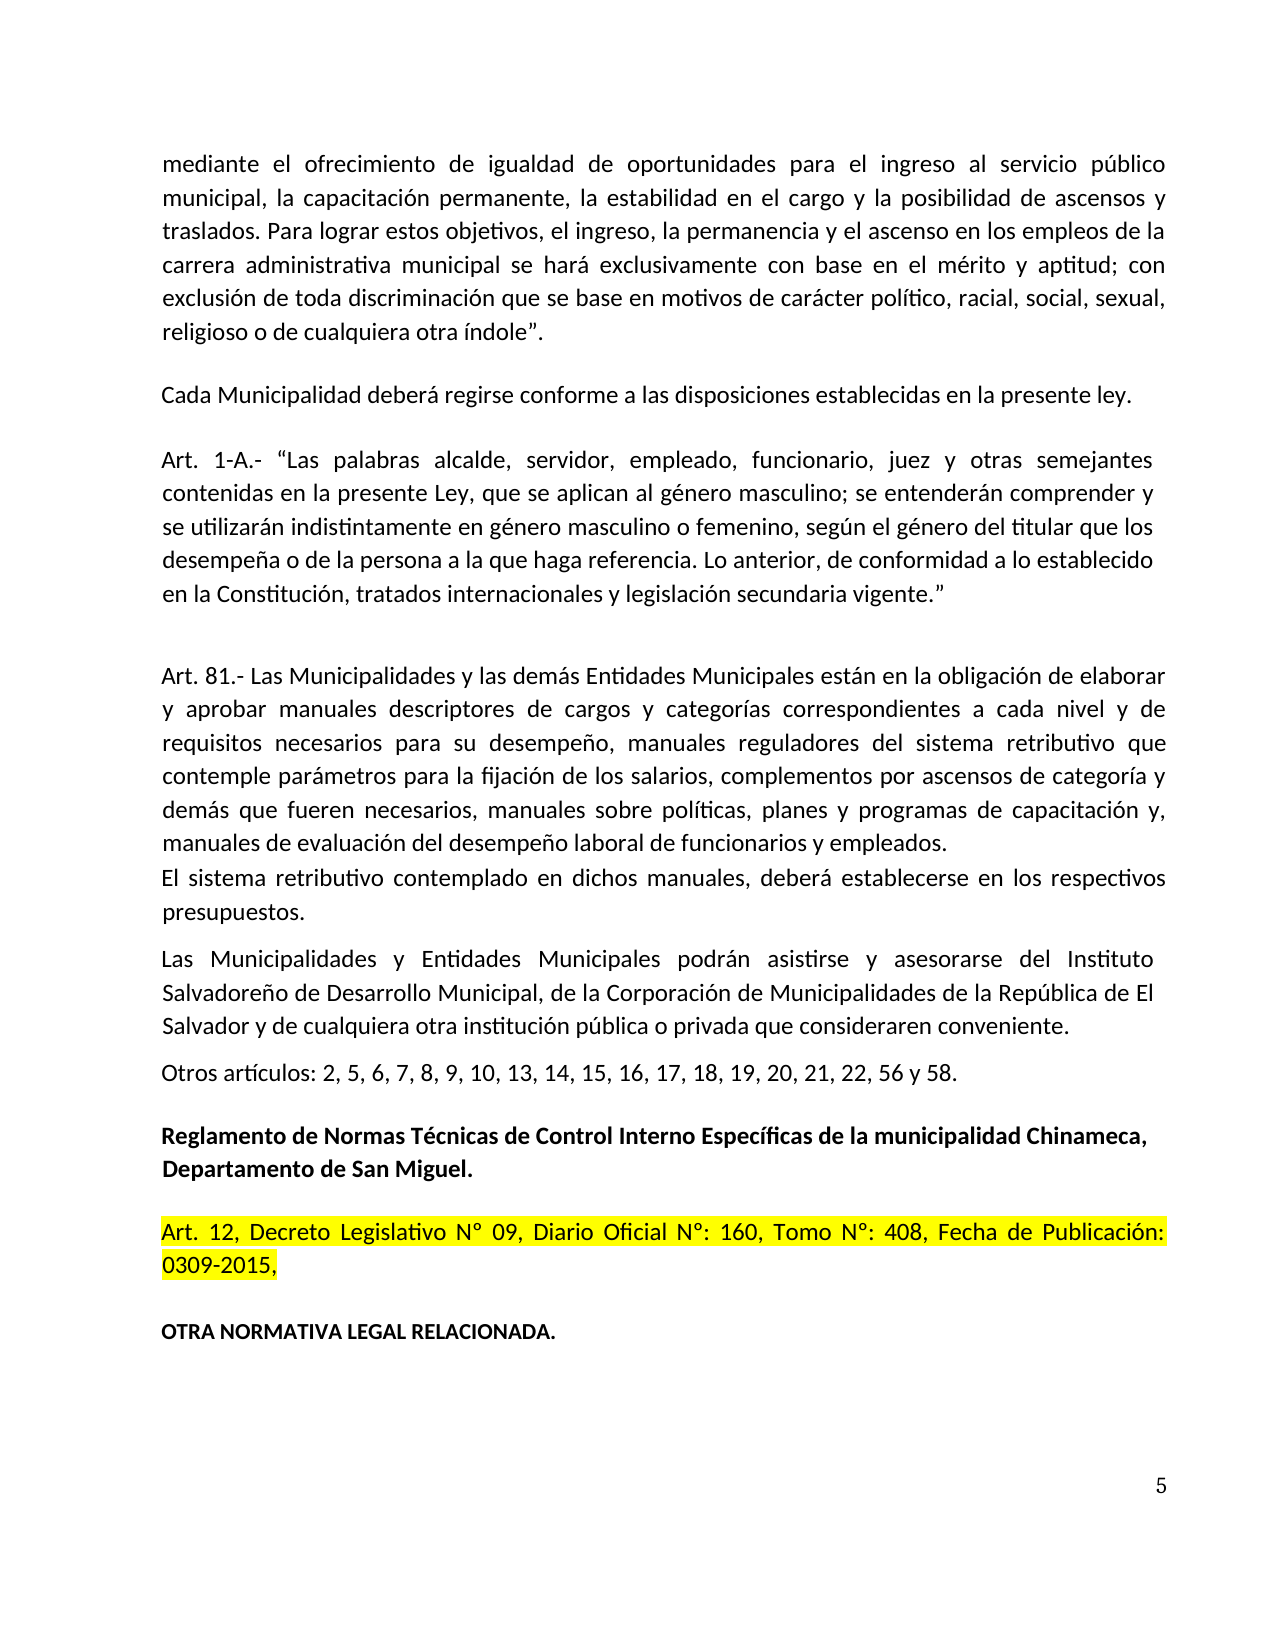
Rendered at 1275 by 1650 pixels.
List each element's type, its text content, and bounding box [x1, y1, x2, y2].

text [161, 148, 1167, 346]
text Las Municipalidades y Entidades Municipales podrán asistirse y asesorarse del Instituto Salvadoreño de Desarrollo Municipal, de la Corporación de Municipalidades de la República de El Salvador y de cualquiera otra institución pública o privada que consideraren conveniente. [161, 943, 1155, 1041]
text OTRA NORMATIVA LEGAL RELACIONADA. [161, 1317, 1184, 1345]
text Art. 12, Decreto Legislativo Nº 09, Diario Oficial Nº: 160, Tomo Nº: 408, Fecha de Publicación: 0309-2015, [161, 1246, 1167, 1280]
text Otros artículos: 2, 5, 6, 7, 8, 9, 10, 13, 14, 15, 16, 17, 18, 19, 20, 21, 22, 56 y 58. [161, 1058, 1167, 1088]
text Reglamento de Normas Técnicas de Control Interno Específicas de la municipalidad Chinameca, Departamento de San Miguel. [161, 1120, 1184, 1184]
text Art. 1-A.- “Las palabras alcalde, servidor, empleado, funcionario, juez y otras semejantes contenidas en la presente Ley, que se aplican al género masculino; se entenderán comprender y se utilizarán indistintamente en género masculino o femenino, según el género del titular que los desempeña o de la persona a la que haga referencia. Lo anterior, de conformidad a lo establecido en la Constitución, tratados internacionales y legislación secundaria vigente.” [161, 444, 1155, 608]
text El sistema retributivo contemplado en dichos manuales, deberá establecerse en los respectivos presupuestos. [161, 862, 1167, 926]
text Cada Municipalidad deberá regirse conforme a las disposiciones establecidas en la presente ley. [161, 380, 1167, 410]
text Art. 81.- Las Municipalidades y las demás Entidades Municipales están en la obligación de elaborar y aprobar manuales descriptores de cargos y categorías correspondientes a cada nivel y de requisitos necesarios para su desempeño, manuales reguladores del sistema retributivo que contemple parámetros para la fijación de los salarios, complementos por ascensos de categoría y demás que fueren necesarios, manuales sobre políticas, planes y programas de capacitación y, manuales de evaluación del desempeño laboral de funcionarios y empleados. [161, 660, 1167, 858]
